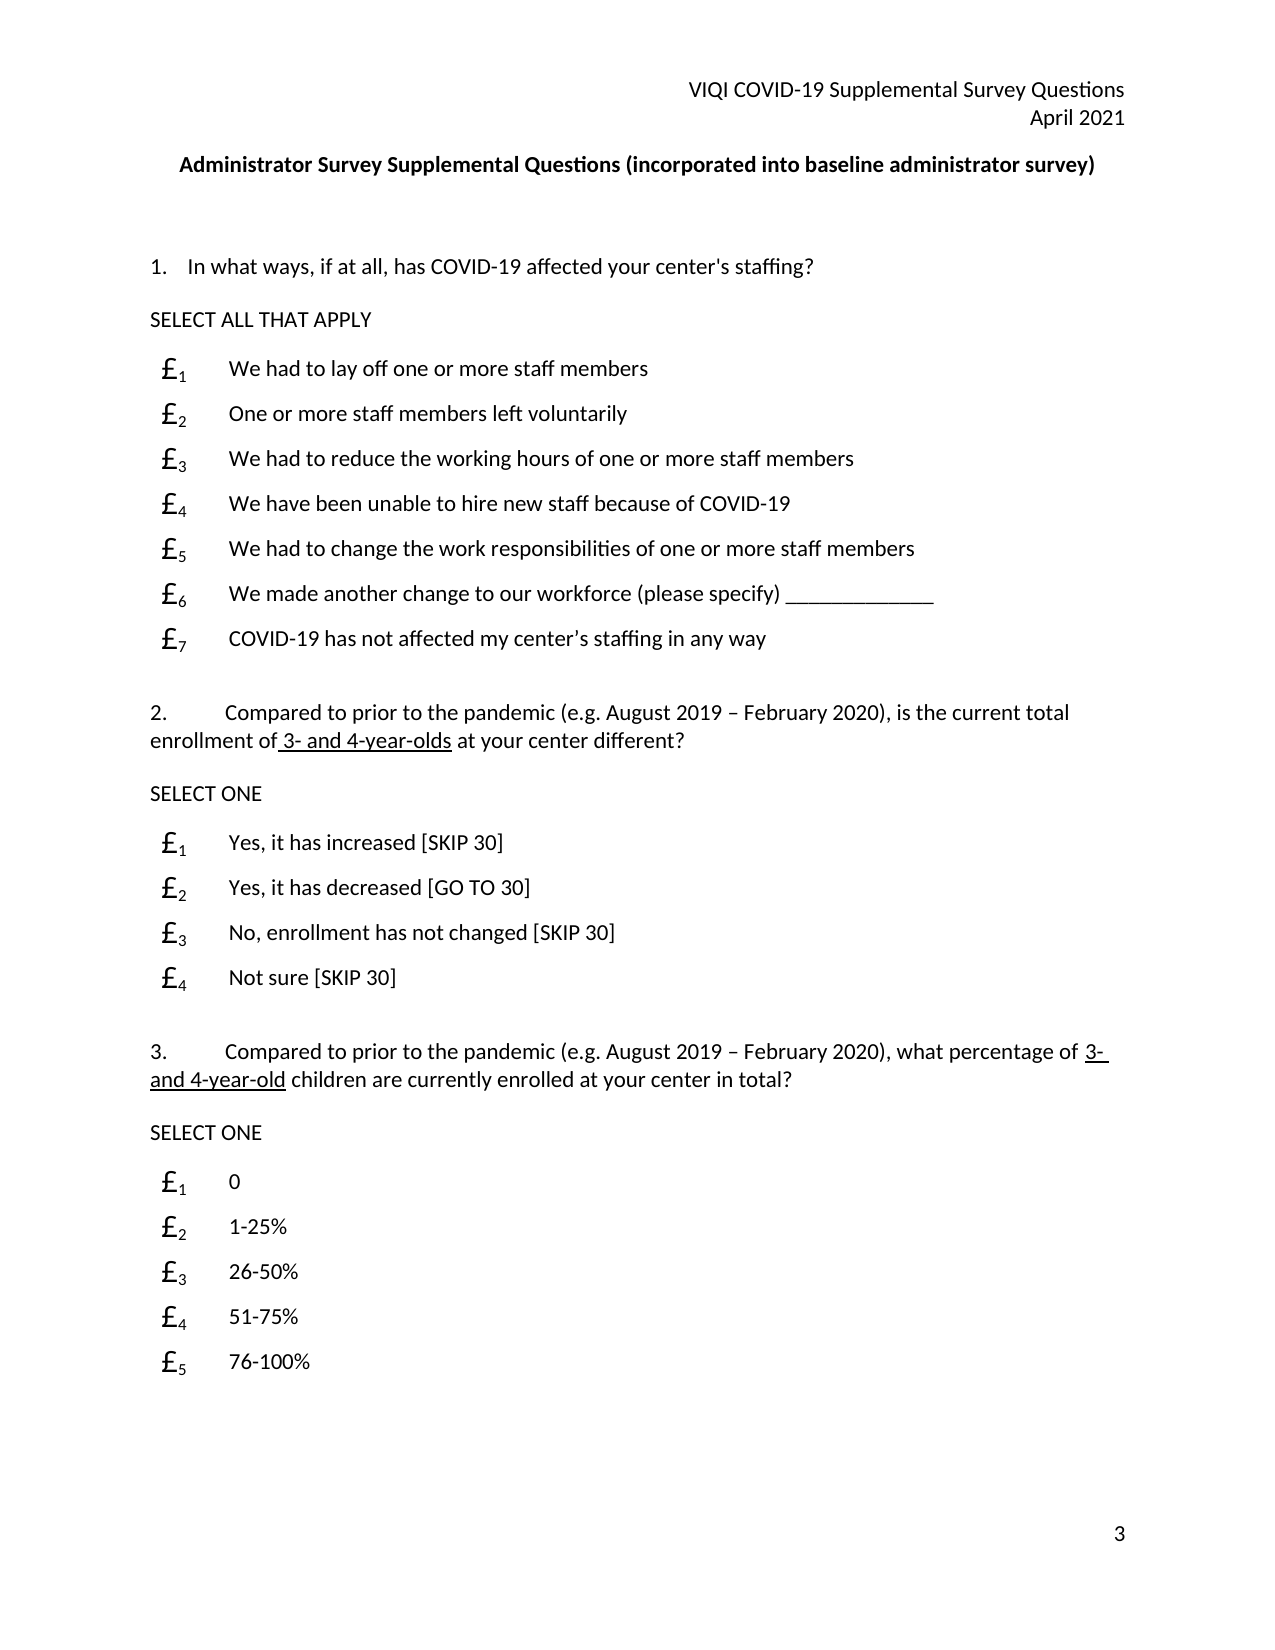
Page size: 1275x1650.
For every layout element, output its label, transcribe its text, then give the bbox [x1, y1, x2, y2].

table_header £1 [150, 346, 217, 391]
table_cell Yes, it has decreased [GO TO 30] [218, 865, 966, 910]
table_cell £2 [150, 391, 217, 436]
table_cell £4 [150, 481, 217, 526]
table_cell We have been unable to hire new staff because of COVID-19 [218, 481, 966, 526]
table_header 0 [218, 1159, 966, 1204]
table_cell Not sure [SKIP 30] [218, 955, 966, 1000]
table_cell 1-25% [218, 1204, 966, 1249]
table_cell £3 [150, 910, 217, 955]
table_cell £2 [150, 865, 217, 910]
list SELECT ONE [150, 779, 1125, 807]
table_cell £4 [150, 955, 217, 1000]
table_cell 51-75% [218, 1294, 966, 1339]
table_cell One or more staff members left voluntarily [218, 391, 966, 436]
table_cell £5 [150, 526, 217, 571]
list SELECT ALL THAT APPLY [150, 305, 1125, 333]
table_cell We made another change to our workforce (please specify) _____________ [218, 571, 966, 616]
table_cell £3 [150, 1249, 217, 1294]
text Administrator Survey Supplemental Questions (incorporated into baseline administrator survey) [150, 150, 1125, 178]
table_cell £4 [150, 1294, 217, 1339]
table_cell We had to change the work responsibilities of one or more staff members [218, 526, 966, 571]
table_cell £5 [150, 1339, 217, 1384]
text In what ways, if at all, has COVID-19 affected your center's staffing? [150, 252, 1125, 280]
table_header We had to lay off one or more staff members [218, 346, 966, 391]
table_cell No, enrollment has not changed [SKIP 30] [218, 910, 966, 955]
table_cell We had to reduce the working hours of one or more staff members [218, 436, 966, 481]
text Compared to prior to the pandemic (e.g. August 2019 – February 2020), is the current total enrollment of 3- and 4-year-olds at your center different? [150, 698, 1125, 754]
table_cell 26-50% [218, 1249, 966, 1294]
table_cell £2 [150, 1204, 217, 1249]
text Compared to prior to the pandemic (e.g. August 2019 – February 2020), what percentage of 3- and 4-year-old children are currently enrolled at your center in total? [150, 1037, 1125, 1093]
table_cell £6 [150, 571, 217, 616]
table_cell COVID-19 has not affected my center’s staffing in any way [218, 616, 966, 661]
list SELECT ONE [150, 1118, 1125, 1146]
table_header £1 [150, 820, 217, 865]
table_cell 76-100% [218, 1339, 966, 1384]
table_header £1 [150, 1159, 217, 1204]
table_header Yes, it has increased [SKIP 30] [218, 820, 966, 865]
table_cell £7 [150, 616, 217, 661]
table_cell £3 [150, 436, 217, 481]
